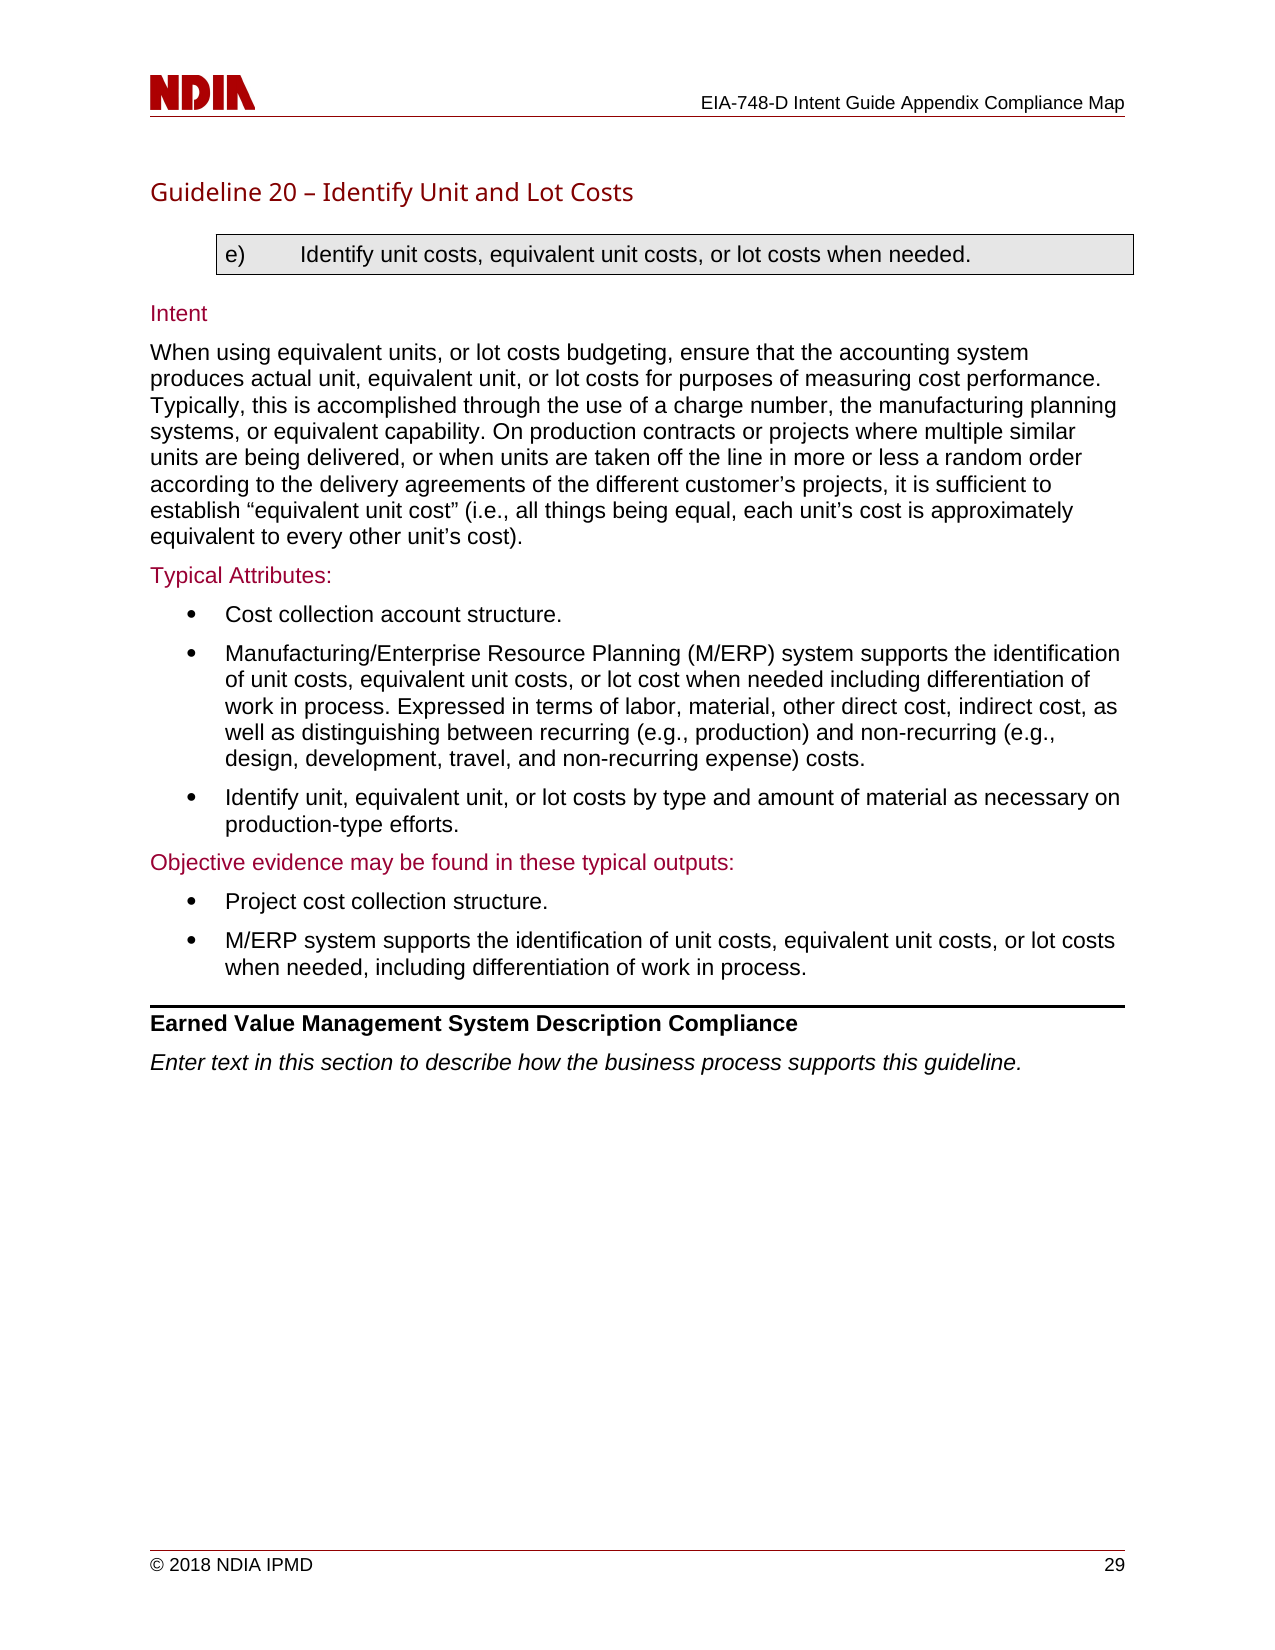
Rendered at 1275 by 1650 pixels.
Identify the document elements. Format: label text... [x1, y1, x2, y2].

subtitle Guideline 20 – Identify Unit and Lot Costs [150, 175, 1125, 209]
text Earned Value Management System Description Compliance [150, 1008, 1125, 1036]
list Identify unit, equivalent unit, or lot costs by type and amount of material as necessary on production-type efforts. [187, 784, 1125, 837]
list Manufacturing/Enterprise Resource Planning (M/ERP) system supports the identification of unit costs, equivalent unit costs, or lot cost when needed including differentiation of work in process. Expressed in terms of labor, material, other direct cost, indirect cost, as well as distinguishing between recurring (e.g., production) and non-recurring (e.g., design, development, travel, and non-recurring expense) costs. [187, 640, 1125, 772]
list Cost collection account structure. [187, 601, 1125, 627]
list Project cost collection structure. [187, 888, 1125, 914]
picture [150, 75, 255, 110]
text Enter text in this section to describe how the business process supports this guideline. [150, 1049, 1125, 1075]
text Objective evidence may be found in these typical outputs: [150, 849, 1125, 876]
text Typical Attributes: [150, 562, 1125, 588]
text Intent [150, 300, 1125, 326]
text When using equivalent units, or lot costs budgeting, ensure that the accounting system produces actual unit, equivalent unit, or lot costs for purposes of measuring cost performance. Typically, this is accomplished through the use of a charge number, the manufacturing planning systems, or equivalent capability. On production contracts or projects where multiple similar units are being delivered, or when units are taken off the line in more or less a random order according to the delivery agreements of the different customer’s projects, it is sufficient to establish “equivalent unit cost” (i.e., all things being equal, each unit’s cost is approximately equivalent to every other unit’s cost). [150, 339, 1125, 550]
text e) Identify unit costs, equivalent unit costs, or lot costs when needed. [217, 235, 1133, 274]
list M/ERP system supports the identification of unit costs, equivalent unit costs, or lot costs when needed, including differentiation of work in process. [187, 927, 1125, 980]
